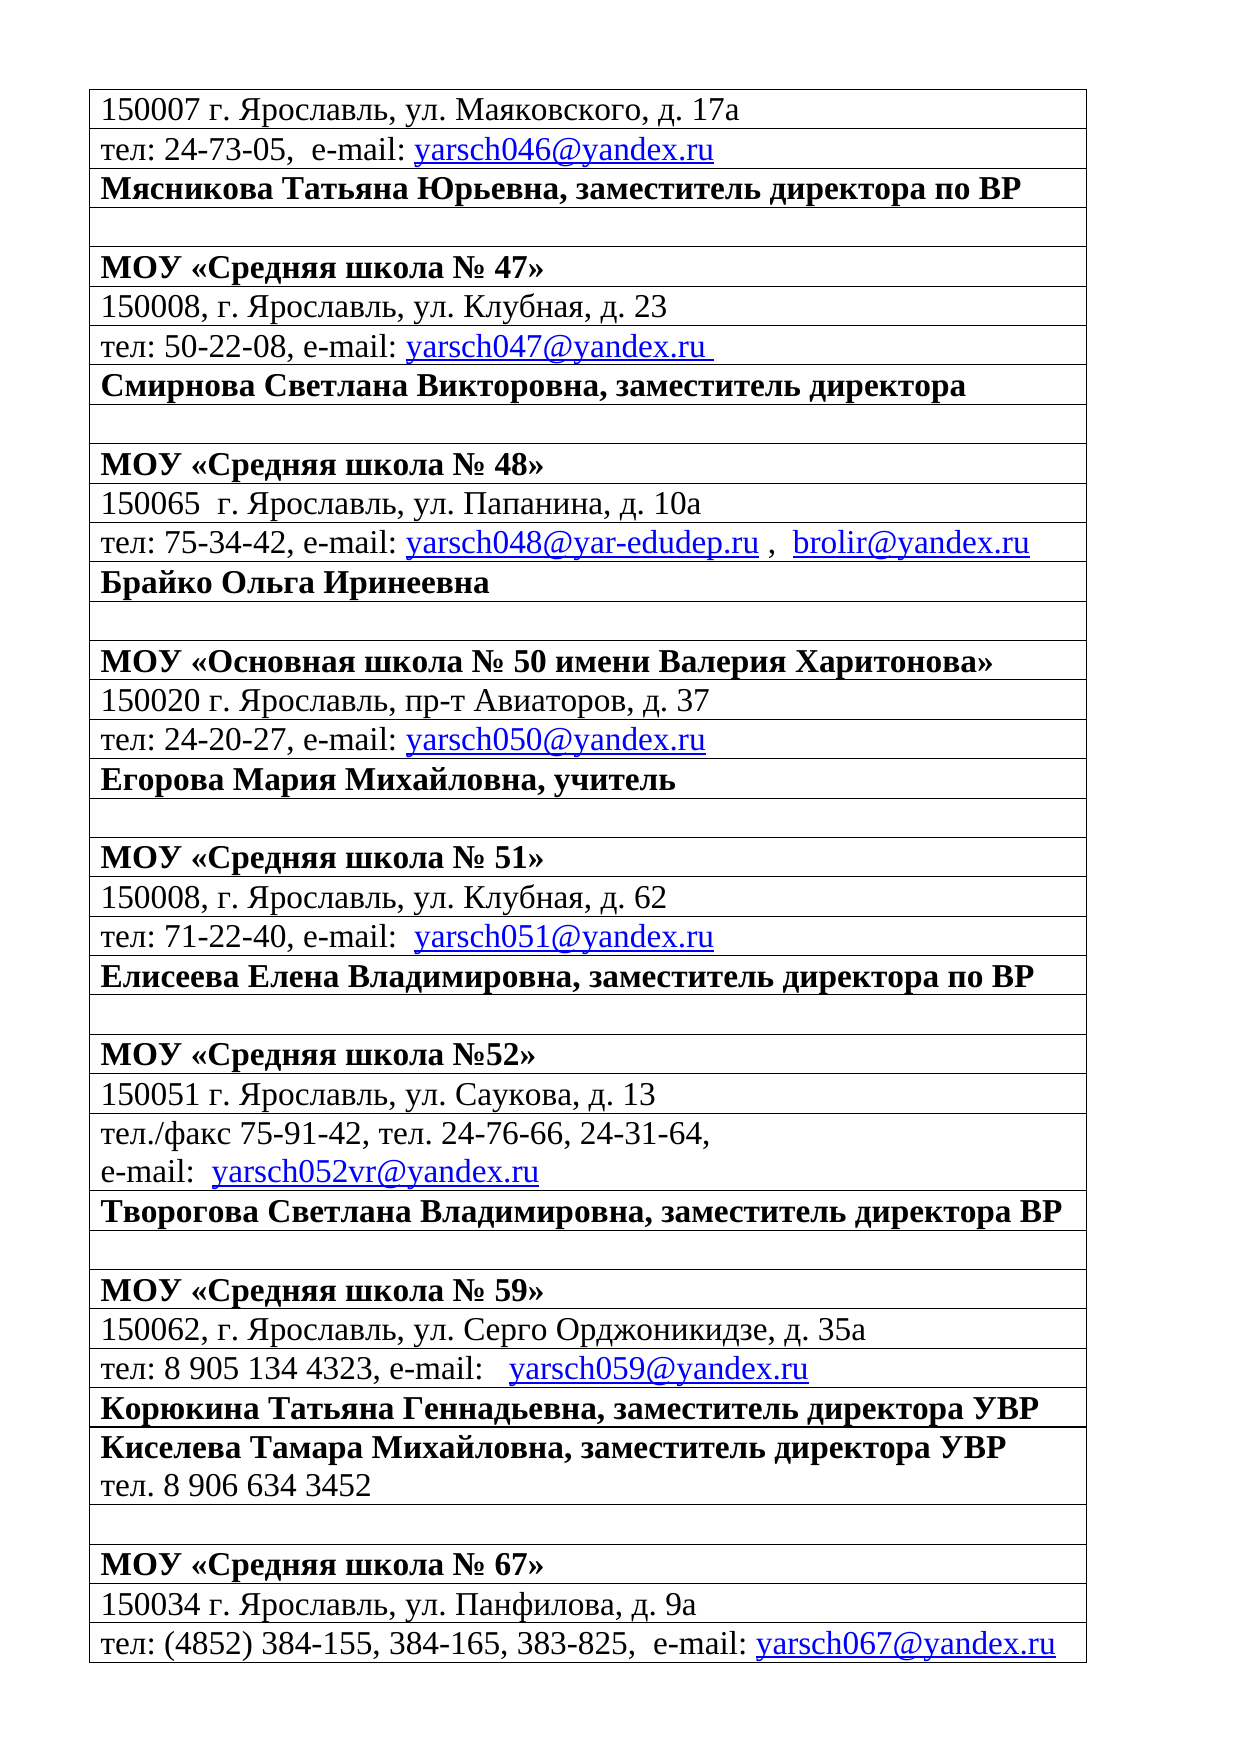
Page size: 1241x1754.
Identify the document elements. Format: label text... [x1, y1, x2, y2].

table_cell тел: 71-22-40, e-mail: yarsch051@yandex.ru [90, 917, 1086, 955]
table_cell тел: (4852) 384-155, 384-165, 383-825, e-mail: yarsch067@yandex.ru [90, 1623, 1086, 1662]
table_cell Брайко Ольга Иринеевна [90, 562, 1086, 601]
table_cell тел: 8 905 134 4323, e-mail: yarsch059@yandex.ru [90, 1349, 1086, 1387]
table_cell МОУ «Основная школа № 50 имени Валерия Харитонова» [90, 641, 1086, 679]
table_cell Киселева Тамара Михайловна, заместитель директора УВР тел. 8 906 634 3452 [90, 1428, 1086, 1504]
table_cell [90, 602, 1086, 640]
table_cell . Ярославль, ул. Клубная, д. 62 [90, 877, 1086, 916]
table_cell МОУ «Средняя школа № 51» [90, 838, 1086, 876]
table_cell . Ярославль, пр-т Авиаторов, д. 37 [90, 680, 1086, 719]
table_cell 150034 г. Ярославль, ул. Панфилова, д. 9а [90, 1584, 1086, 1622]
table_cell [90, 1231, 1086, 1269]
table_cell тел: 24-73-05, e-mail: yarsch046@yandex.ru [90, 129, 1086, 167]
table_cell [90, 995, 1086, 1034]
table_cell [90, 1505, 1086, 1543]
table_cell Елисеева Елена Владимировна, заместитель директора по ВР [90, 956, 1086, 994]
table_cell МОУ «Средняя школа № 47» [90, 247, 1086, 286]
table_cell МОУ «Средняя школа № 59» [90, 1270, 1086, 1308]
table_cell МОУ «Средняя школа №52» [90, 1035, 1086, 1073]
table_cell МОУ «Средняя школа № 67» [90, 1545, 1086, 1583]
table_cell . Ярославль, ул. Маяковского, д. 17а [90, 90, 1086, 128]
table_cell тел: 24-20-27, e-mail: yarsch050@yandex.ru [90, 720, 1086, 758]
table_cell Корюкина Татьяна Геннадьевна, заместитель директора УВР [90, 1388, 1086, 1426]
table_cell Мясникова Татьяна Юрьевна, заместитель директора по ВР [90, 169, 1086, 207]
table_cell Творогова Светлана Владимировна, заместитель директора ВР [90, 1191, 1086, 1229]
table_cell МОУ «Средняя школа № 48» [90, 444, 1086, 482]
table_cell . Ярославль, ул. Саукова, д. 13 [90, 1074, 1086, 1112]
table_cell [90, 405, 1086, 443]
table_cell 150065 г. Ярославль, ул. Папанина, д. 10а [90, 484, 1086, 522]
table_cell тел: 50-22-08, e-mail: yarsch047@yandex.ru [90, 326, 1086, 364]
table_cell Егорова Мария Михайловна, учитель [90, 759, 1086, 797]
table_cell . Ярославль, ул. Серго Орджоникидзе, д. 35а [90, 1309, 1086, 1348]
table_cell [90, 208, 1086, 246]
table_cell Смирнова Светлана Викторовна, заместитель директора [90, 365, 1086, 404]
table_cell . Ярославль, ул. Клубная, д. 23 [90, 287, 1086, 325]
table_cell [90, 799, 1086, 837]
table_cell тел./факс 75-91-42, тел. 24-76-66, 24-31-64, e-mail: yarsch052vr@yandex.ru [90, 1114, 1086, 1190]
table_cell тел: 75-34-42, e-mail: yarsch048@yar-edudep.ru , brolir@yandex.ru [90, 523, 1086, 561]
